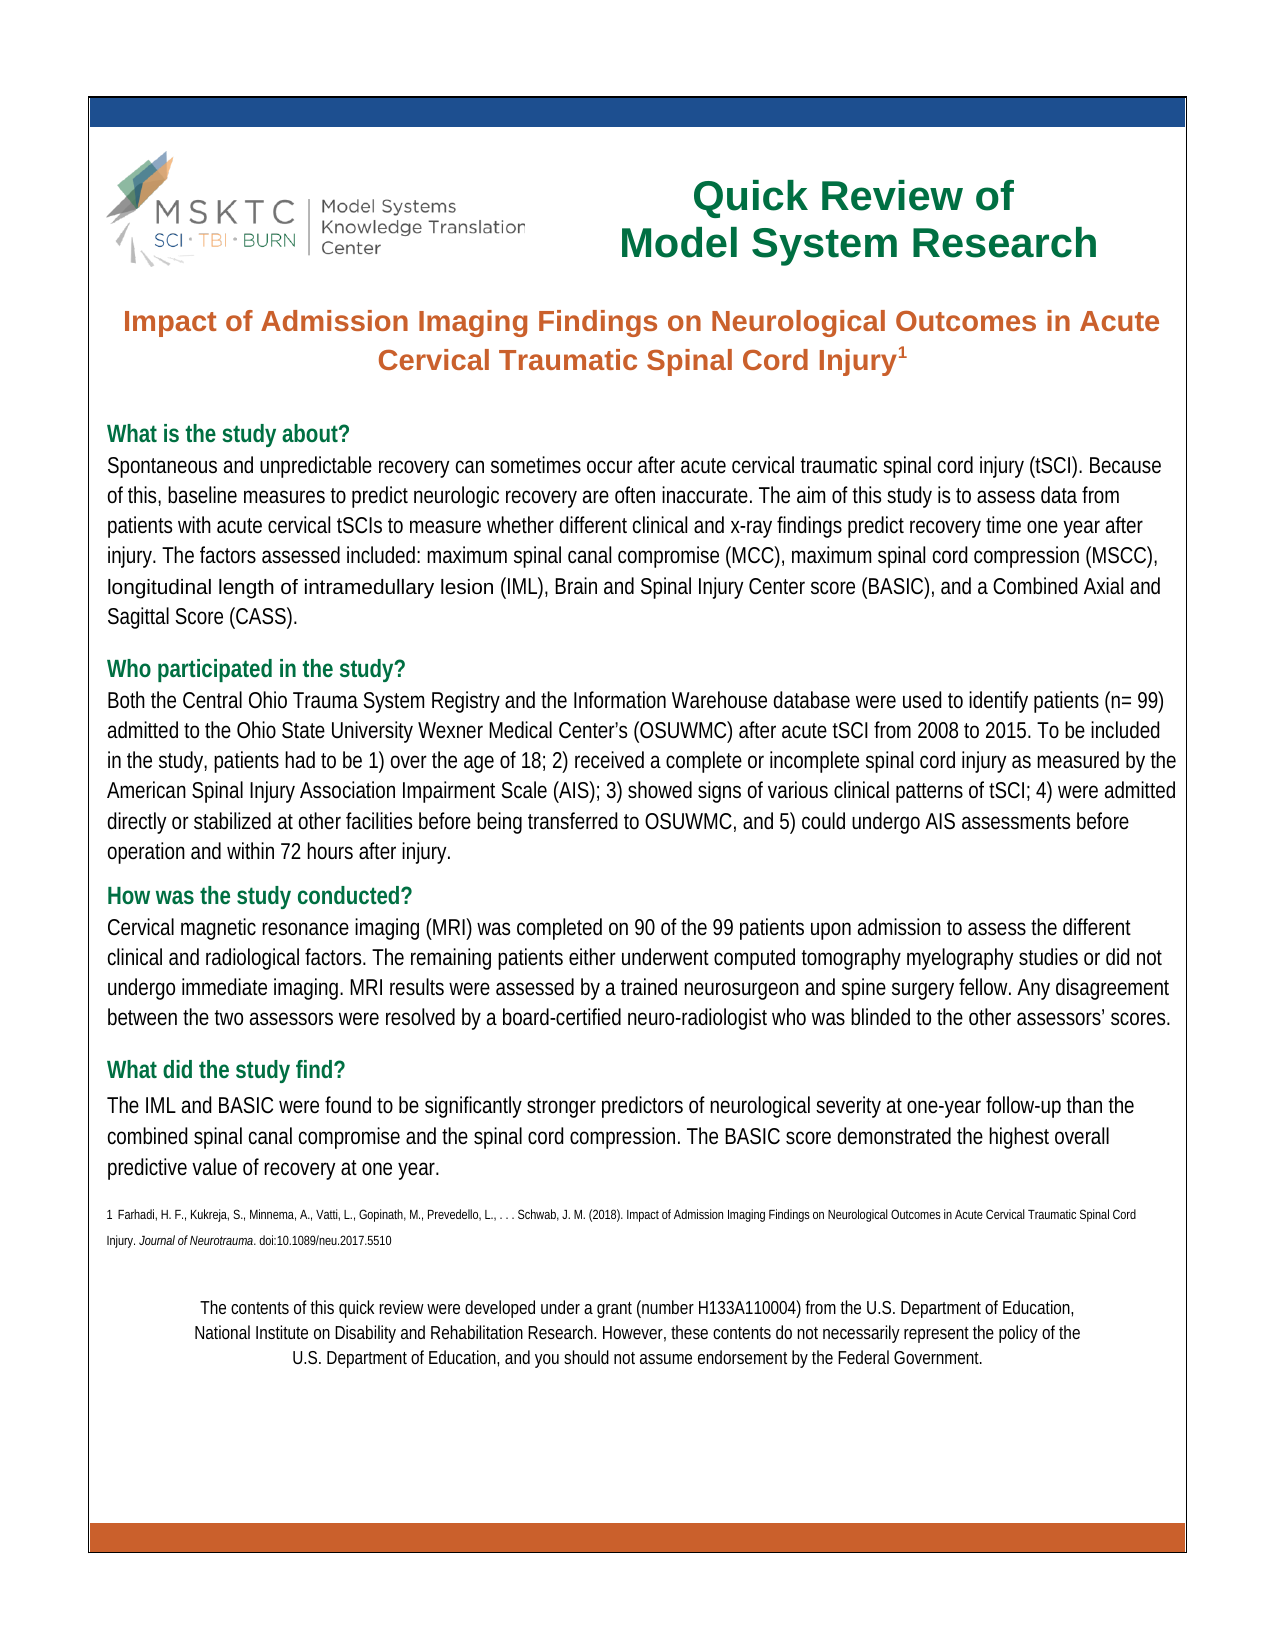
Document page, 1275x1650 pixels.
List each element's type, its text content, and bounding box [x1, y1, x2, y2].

subtitle Both the Central Ohio Trauma System Registry and the Information Warehouse database were used to identify patients (n= 99) admitted to the Ohio State University Wexner Medical Center’s (OSUWMC) after acute tSCI from 2008 to 2015. To be included in the study, patients had to be 1) over the age of 18; 2) received a complete or incomplete spinal cord injury as measured by the American Spinal Injury Association Impairment Scale (AIS); 3) showed signs of various clinical patterns of tSCI; 4) were admitted directly or stabilized at other facilities before being transferred to OSUWMC, and 5) could undergo AIS assessments before operation and within 72 hours after injury. [107, 687, 1177, 864]
subtitle Spontaneous and unpredictable recovery can sometimes occur after acute cervical traumatic spinal cord injury (tSCI). Because of this, baseline measures to predict neurologic recovery are often inaccurate. The aim of this study is to assess data from patients with acute cervical tSCIs to measure whether different clinical and x-ray findings predict recovery time one year after injury. The factors assessed included: maximum spinal canal compromise (MCC), maximum spinal cord compression (MSCC), longitudinal length of intramedullary lesion (IML), Brain and Spinal Injury Center score (BASIC), and a Combined Axial and Sagittal Score (CASS). [107, 452, 1177, 629]
text The IML and BASIC were found to be significantly stronger predictors of neurological severity at one-year follow-up than the combined spinal canal compromise and the spinal cord compression. The BASIC score demonstrated the highest overall predictive value of recovery at one year. [107, 1088, 1153, 1182]
subtitle Cervical magnetic resonance imaging (MRI) was completed on 90 of the 99 patients upon admission to assess the different clinical and radiological factors. The remaining patients either underwent computed tomography myelography studies or did not undergo immediate imaging. MRI results were assessed by a trained neurosurgeon and spine surgery fellow. Any disagreement between the two assessors were resolved by a board-certified neuro-radiologist who was blinded to the other assessors’ scores. [107, 913, 1177, 1031]
subtitle What is the study about? [107, 419, 1177, 448]
subtitle What did the study find? [107, 1055, 1177, 1084]
subtitle Impact of Admission Imaging Findings on Neurological Outcomes in Acute Cervical Traumatic Spinal Cord Injury1 [107, 304, 1177, 376]
subtitle Who participated in the study? [107, 654, 1177, 683]
subtitle Quick Review of Model System Research [540, 152, 1177, 267]
text The contents of this quick review were developed under a grant (number H133A110004) from the U.S. Department of Education, National Institute on Disability and Rehabilitation Research. However, these contents do not necessarily represent the policy of the U.S. Department of Education, and you should not assume endorsement by the Federal Government. [97, 1297, 1177, 1368]
text 1 Farhadi, H. F., Kukreja, S., Minnema, A., Vatti, L., Gopinath, M., Prevedello, L., . . . Schwab, J. M. (2018). Impact of Admission Imaging Findings on Neurological Outcomes in Acute Cervical Traumatic Spinal Cord Injury. Journal of Neurotrauma. doi:10.1089/neu.2017.5510 [106, 1207, 1153, 1259]
picture [106, 151, 525, 267]
subtitle How was the study conducted? [107, 881, 1177, 909]
